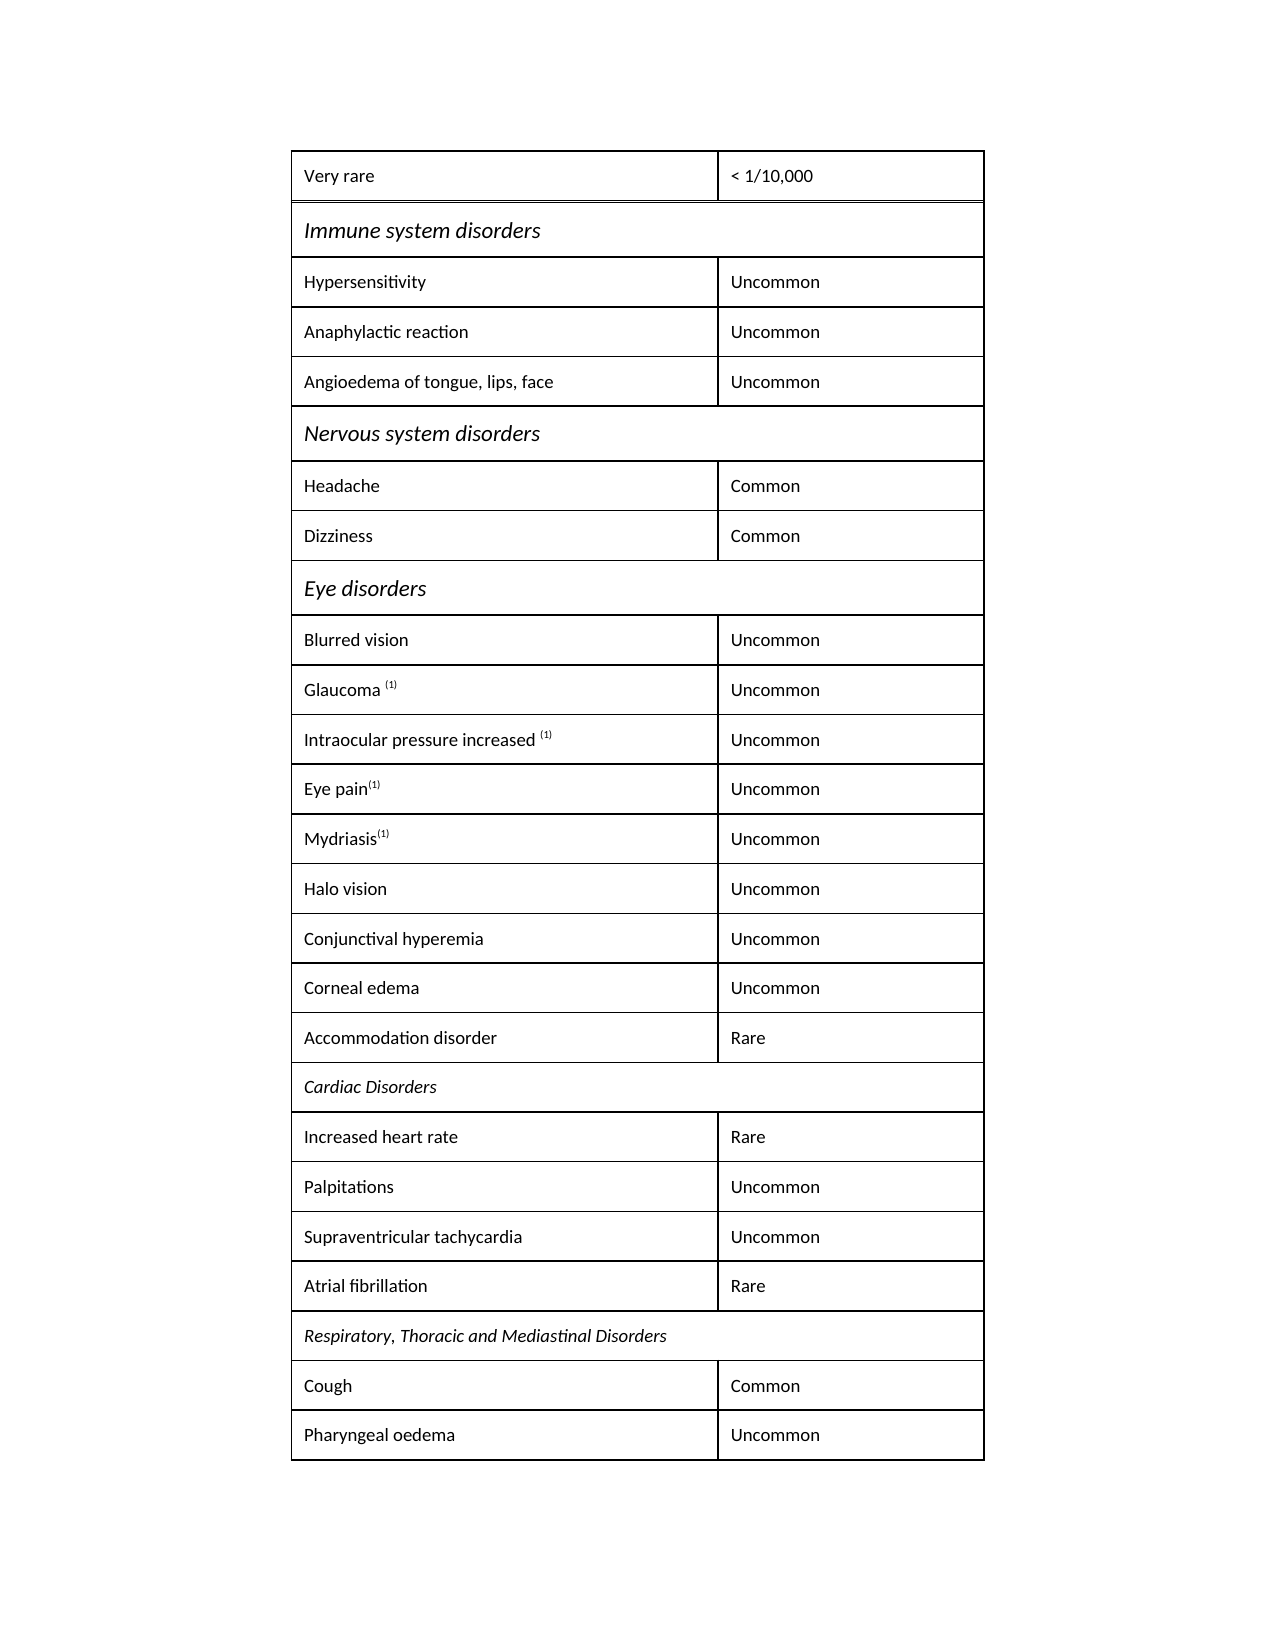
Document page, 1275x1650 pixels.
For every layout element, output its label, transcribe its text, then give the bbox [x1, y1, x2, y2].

table_cell Uncommon [719, 1162, 983, 1211]
table_header Immune system disorders [292, 203, 983, 256]
table_cell Halo vision [292, 864, 717, 912]
table_cell Hypersensitivity [292, 258, 717, 306]
table_cell Rare [719, 1262, 983, 1310]
table_cell < 1/10,000 [719, 152, 983, 200]
table_cell Rare [719, 1113, 983, 1161]
table_cell Increased heart rate [292, 1113, 717, 1161]
table_cell Uncommon [719, 715, 983, 763]
table_cell Supraventricular tachycardia [292, 1212, 717, 1260]
table_cell Uncommon [719, 357, 983, 405]
table_cell Uncommon [719, 308, 983, 356]
table_cell Nervous system disorders [292, 407, 983, 460]
table_cell Anaphylactic reaction [292, 308, 717, 356]
table_cell Eye disorders [292, 561, 983, 614]
table_cell Uncommon [719, 765, 983, 813]
table_cell Uncommon [719, 864, 983, 912]
table_cell Common [719, 1361, 983, 1409]
table_cell Common [719, 462, 983, 510]
table_cell Very rare [292, 152, 717, 200]
table_cell Eye pain(1) [292, 765, 717, 813]
table_cell Dizziness [292, 511, 717, 559]
table_cell Respiratory, Thoracic and Mediastinal Disorders [292, 1312, 983, 1359]
table_cell Atrial fibrillation [292, 1262, 717, 1310]
table_cell Glaucoma (1) [292, 666, 717, 714]
table_cell Rare [719, 1013, 983, 1061]
table_cell Accommodation disorder [292, 1013, 717, 1061]
table_cell Corneal edema [292, 964, 717, 1012]
table_cell Conjunctival hyperemia [292, 914, 717, 962]
table_cell Headache [292, 462, 717, 510]
table_cell Uncommon [719, 815, 983, 863]
table_cell Cough [292, 1361, 717, 1409]
table_cell Pharyngeal oedema [292, 1411, 717, 1459]
table_cell Uncommon [719, 914, 983, 962]
table_cell Uncommon [719, 616, 983, 664]
table_cell Uncommon [719, 666, 983, 714]
table_cell Palpitations [292, 1162, 717, 1211]
table_cell Uncommon [719, 1411, 983, 1459]
table_cell Uncommon [719, 964, 983, 1012]
table_cell Common [719, 511, 983, 559]
table_cell Blurred vision [292, 616, 717, 664]
table_cell Angioedema of tongue, lips, face [292, 357, 717, 405]
table_cell Mydriasis(1) [292, 815, 717, 863]
table_cell Cardiac Disorders [292, 1063, 983, 1111]
table_cell Uncommon [719, 1212, 983, 1260]
table_cell Intraocular pressure increased (1) [292, 715, 717, 763]
table_cell Uncommon [719, 258, 983, 306]
